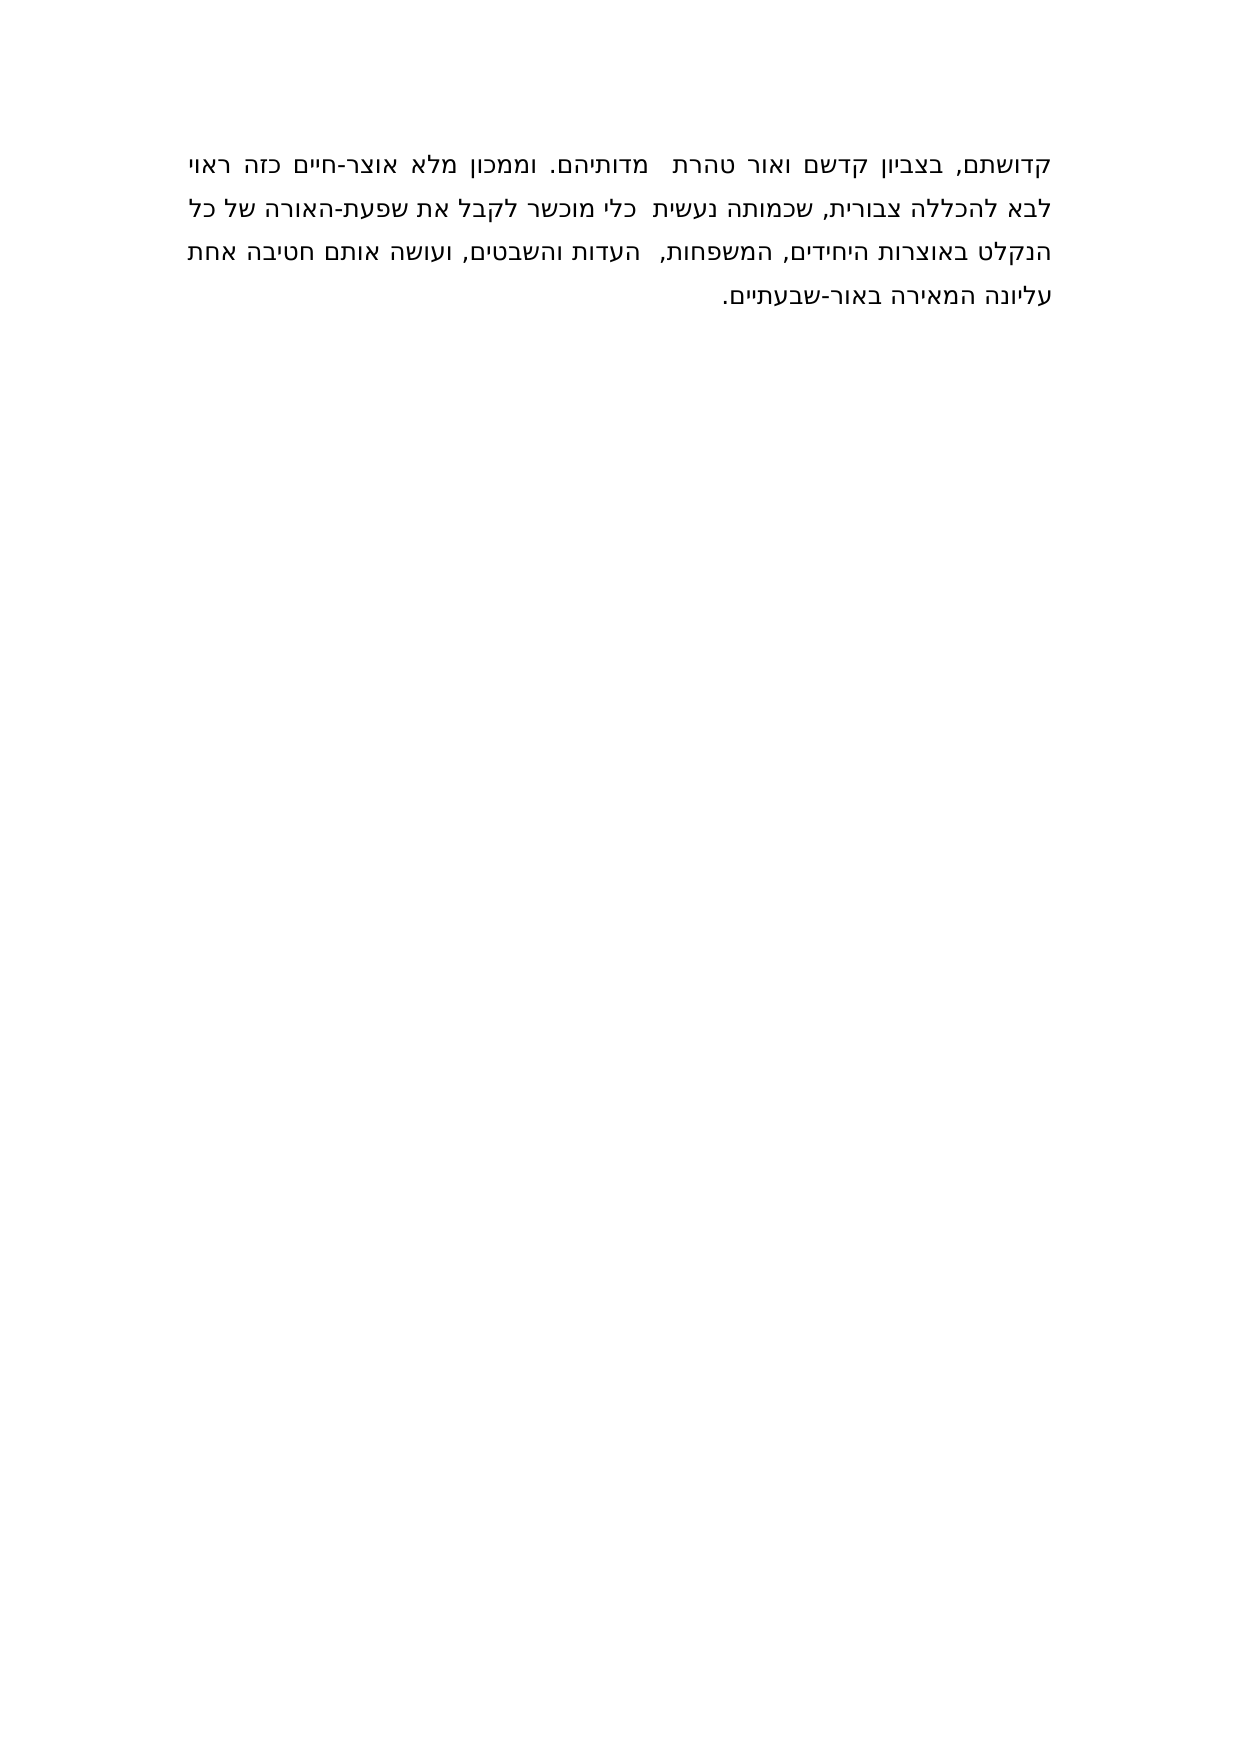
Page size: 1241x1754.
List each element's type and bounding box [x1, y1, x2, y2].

text [187, 150, 1053, 310]
